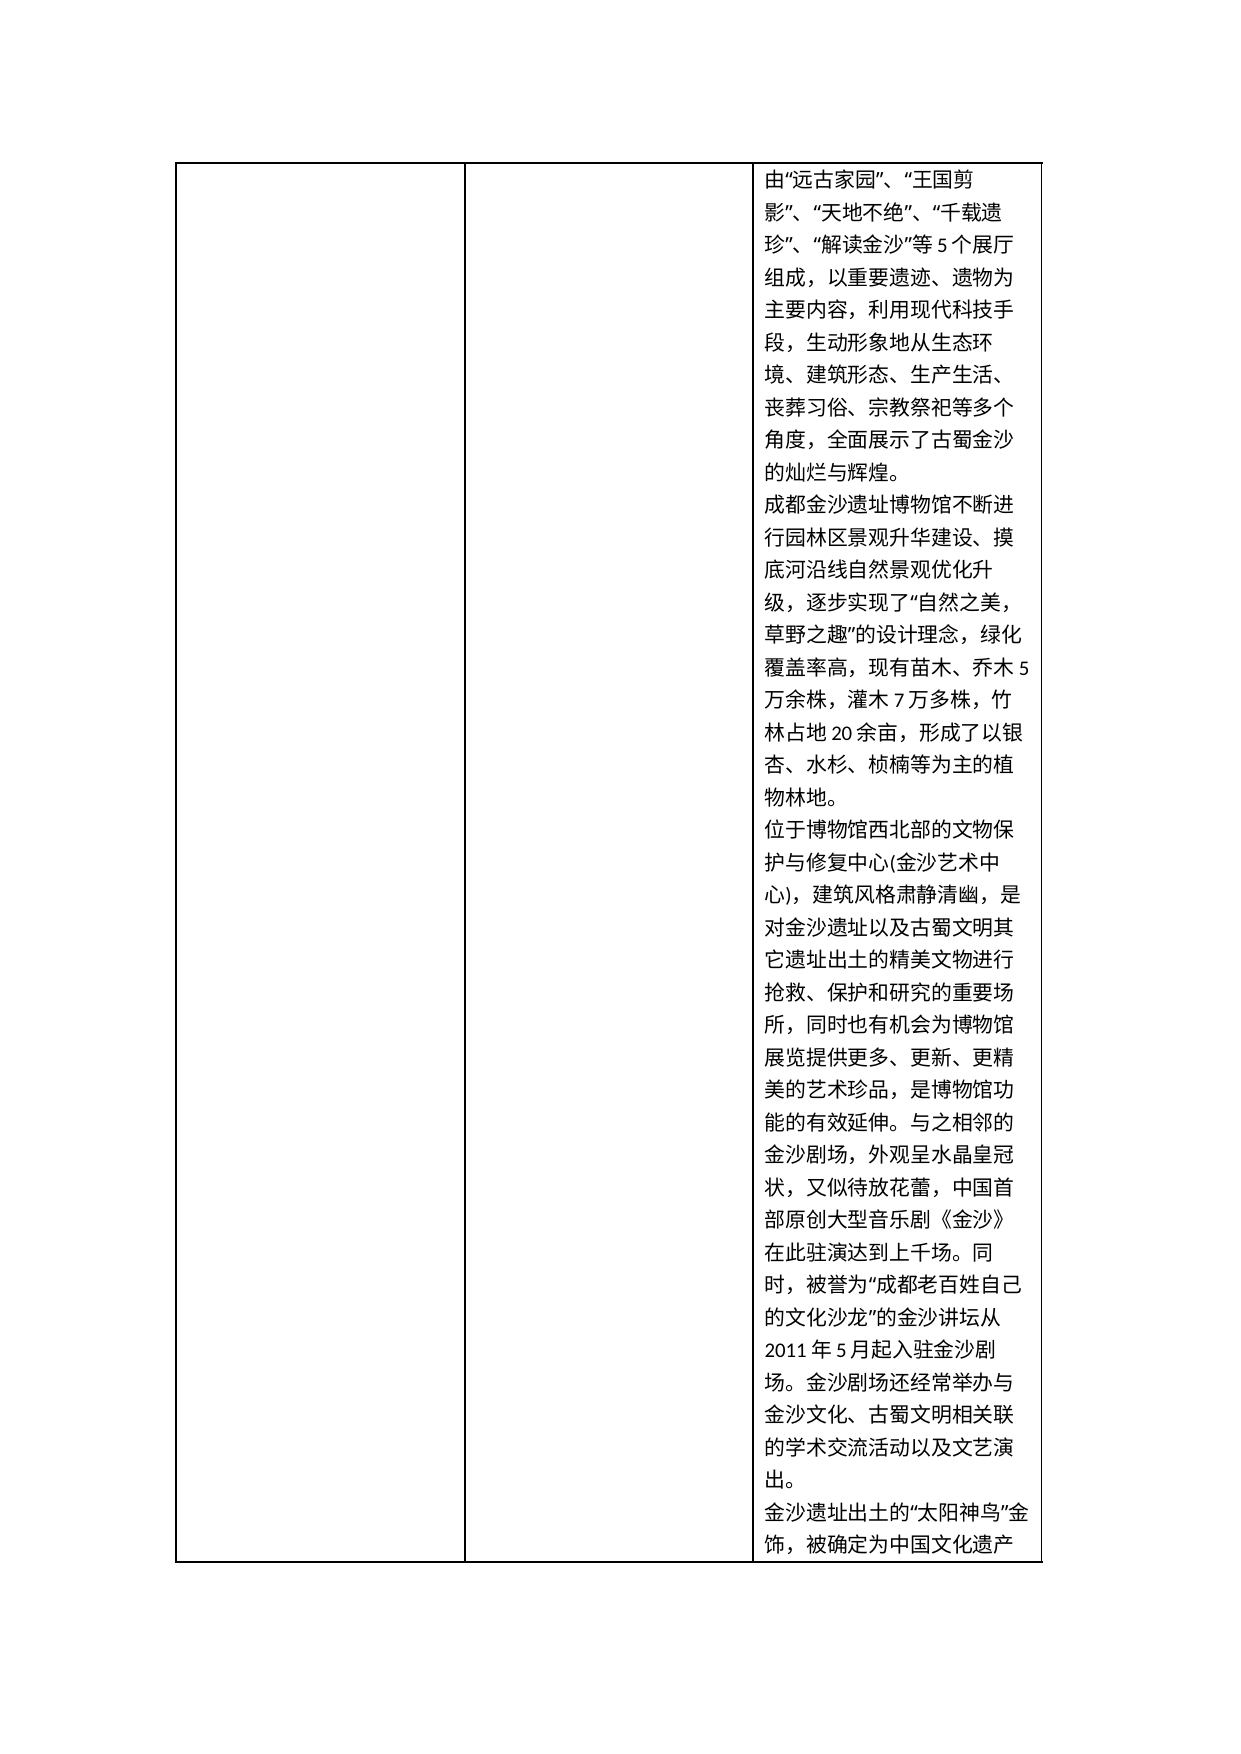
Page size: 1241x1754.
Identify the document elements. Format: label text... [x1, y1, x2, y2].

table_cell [754, 164, 1041, 1561]
table_cell 1 [466, 164, 752, 1561]
table_cell ★ [177, 164, 464, 1561]
